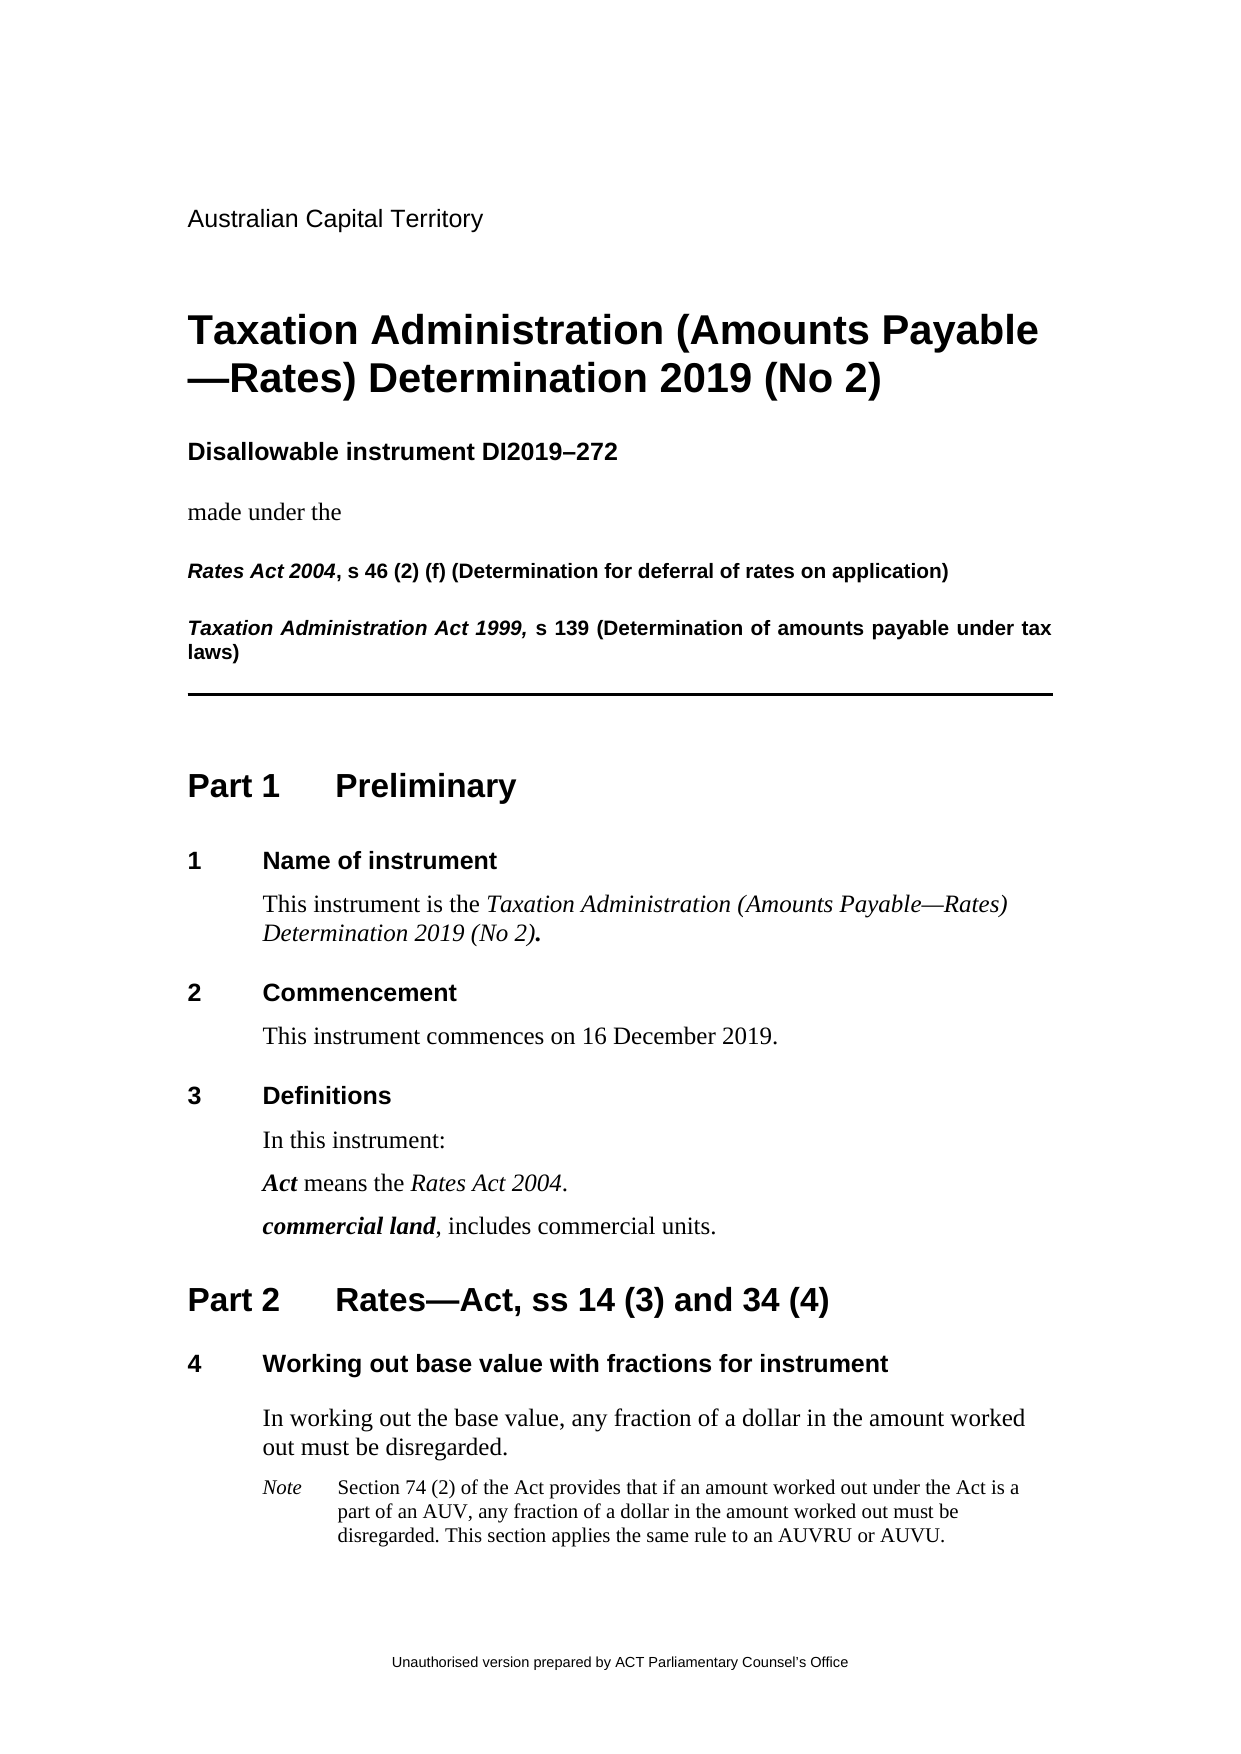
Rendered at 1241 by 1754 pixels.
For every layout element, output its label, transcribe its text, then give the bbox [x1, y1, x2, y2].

text 4 Working out base value with fractions for instrument [187, 1349, 1053, 1378]
text 3 Definitions [187, 1081, 1053, 1110]
text Part 1 Preliminary [187, 766, 1053, 805]
text 2 Commencement [187, 978, 1053, 1007]
text Rates Act 2004, s 46 (2) (f) (Determination for deferral of rates on application) [187, 559, 1053, 583]
text made under the [187, 497, 1053, 525]
text commercial land, includes commercial units. [262, 1211, 1053, 1240]
text Disallowable instrument DI2019–272 [187, 437, 1053, 465]
text This instrument is the Taxation Administration (Amounts Payable—Rates) Determination 2019 (No 2). [262, 889, 1053, 947]
text 1 Name of instrument [187, 846, 1053, 875]
text Act means the Rates Act 2004. [262, 1168, 1053, 1197]
text Note Section 74 (2) of the Act provides that if an amount worked out under the Act is a part of an AUV, any fraction of a dollar in the amount worked out must be disregarded. This section applies the same rule to an AUVRU or AUVU. [262, 1475, 1053, 1547]
text Taxation Administration (Amounts Payable—Rates) Determination 2019 (No 2) [187, 305, 1053, 401]
text Part 2 Rates—Act, ss 14 (3) and 34 (4) [187, 1280, 1053, 1318]
text Taxation Administration Act 1999, s 139 (Determination of amounts payable under tax laws) [187, 616, 1053, 664]
text In working out the base value, any fraction of a dollar in the amount worked out must be disregarded. [187, 1403, 1053, 1461]
text This instrument commences on 16 December 2019. [262, 1021, 1053, 1050]
text In this instrument: [262, 1125, 1053, 1153]
text Australian Capital Territory [187, 204, 1053, 232]
